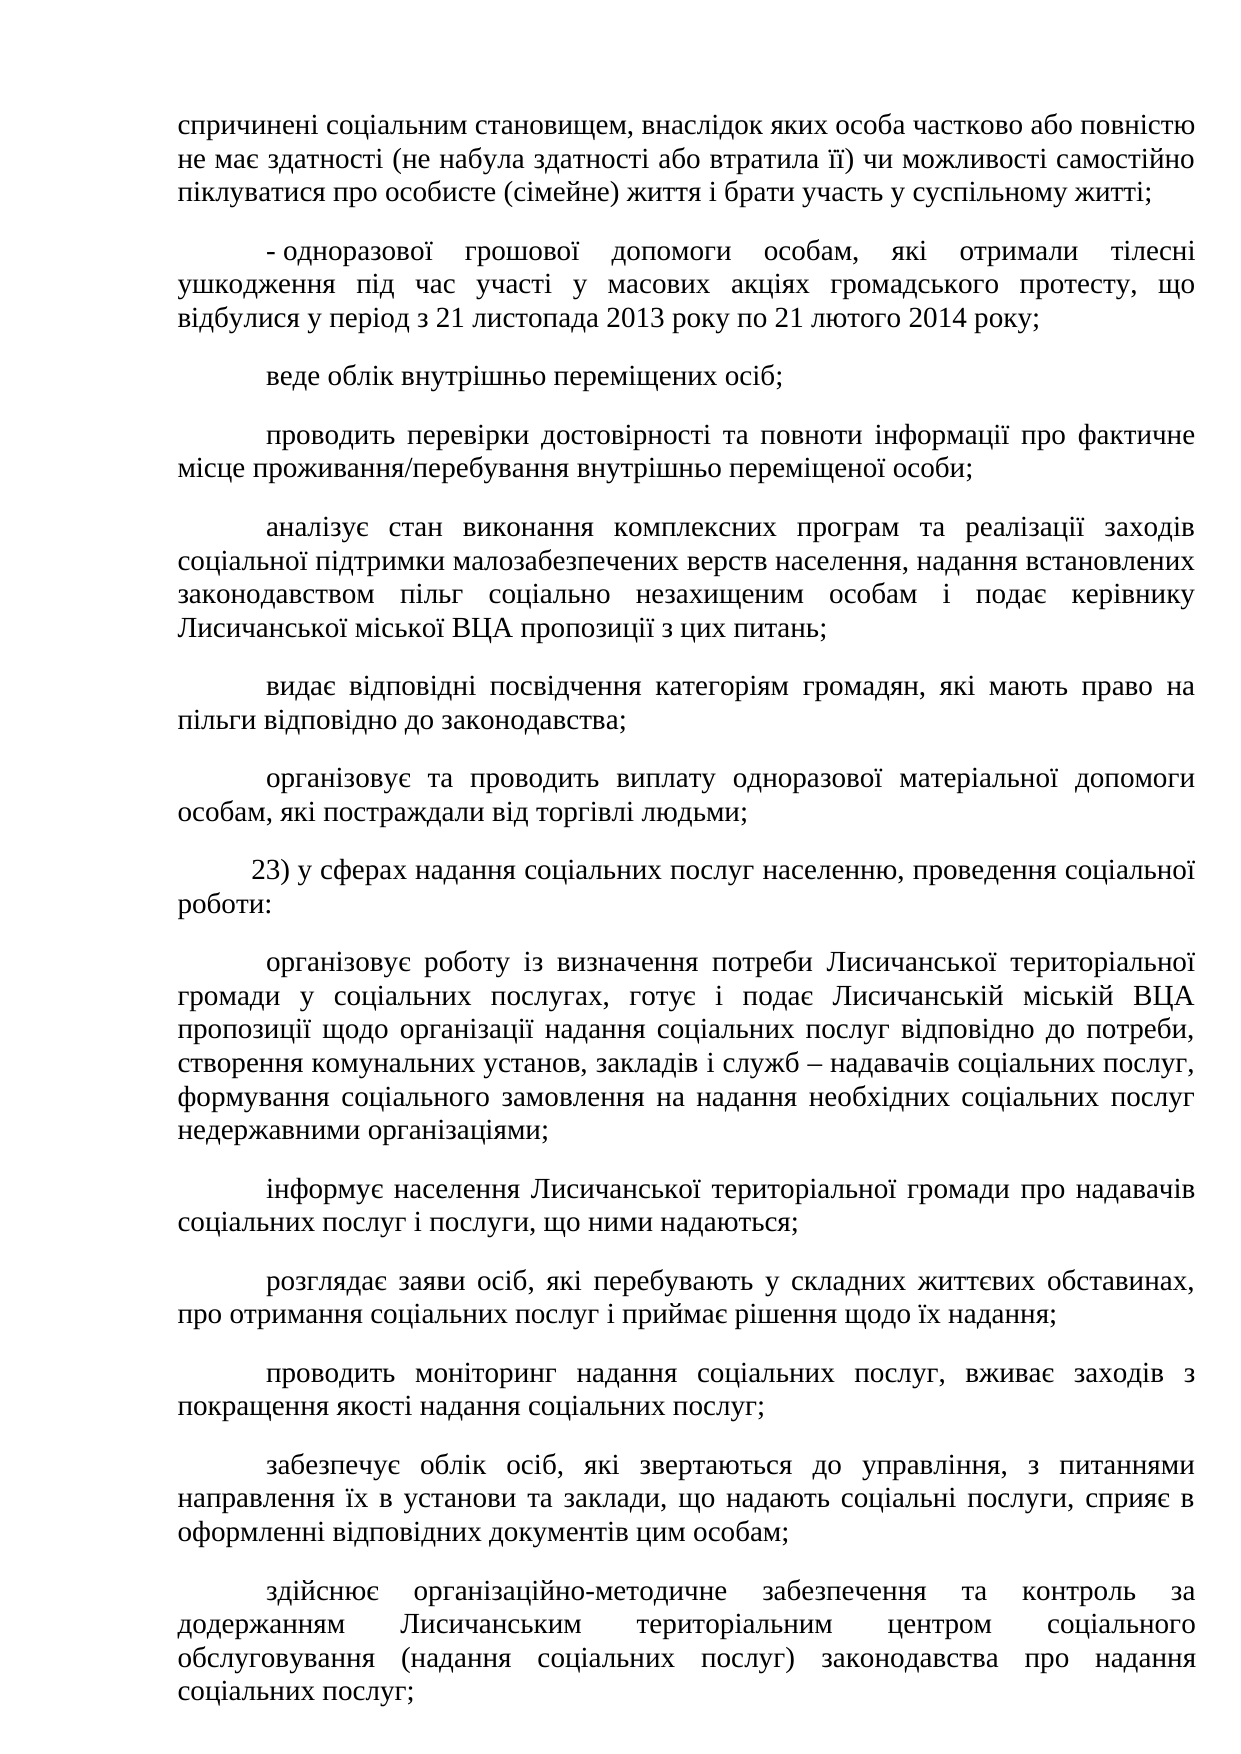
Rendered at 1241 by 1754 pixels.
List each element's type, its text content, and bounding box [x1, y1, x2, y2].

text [177, 107, 1196, 208]
text веде облік внутрішньо переміщених осіб; [177, 358, 1196, 392]
text здійснює організаційно-методичне забезпечення та контроль за додержанням Лисичанським територіальним центром соціального обслуговування (надання соціальних послуг) законодавства про надання соціальних послуг; [177, 1573, 1196, 1709]
text - одноразової грошової допомоги особам, які отримали тілесні ушкодження під час участі у масових акціях громадського протесту, що відбулися у період з 21 листопада 2013 року по 21 лютого 2014 року; [177, 233, 1196, 333]
text проводить перевірки достовірності та повноти інформації про фактичне місце проживання/перебування внутрішньо переміщеної особи; [177, 417, 1196, 484]
text 23) у сферах надання соціальних послуг населенню, проведення соціальної роботи: [177, 852, 1196, 919]
text інформує населення Лисичанської територіальної громади про надавачів соціальних послуг і послуги, що ними надаються; [177, 1171, 1196, 1238]
text організовує роботу із визначення потреби Лисичанської територіальної громади у соціальних послугах, готує і подає Лисичанській міській ВЦА пропозиції щодо організації надання соціальних послуг відповідно до потреби, створення комунальних установ, закладів і служб – надавачів соціальних послуг, формування соціального замовлення на надання необхідних соціальних послуг недержавними організаціями; [177, 944, 1196, 1146]
text розглядає заяви осіб, які перебувають у складних життєвих обставинах, про отримання соціальних послуг і приймає рішення щодо їх надання; [177, 1263, 1196, 1330]
text аналізує стан виконання комплексних програм та реалізації заходів соціальної підтримки малозабезпечених верств населення, надання встановлених законодавством пільг соціально незахищеним особам і подає керівнику Лисичанської міської ВЦА пропозиції з цих питань; [177, 509, 1196, 643]
text видає відповідні посвідчення категоріям громадян, які мають право на пільги відповідно до законодавства; [177, 668, 1196, 735]
text забезпечує облік осіб, які звертаються до управління, з питаннями направлення їх в установи та заклади, що надають соціальні послуги, сприяє в оформленні відповідних документів цим особам; [177, 1447, 1196, 1548]
text проводить моніторинг надання соціальних послуг, вживає заходів з покращення якості надання соціальних послуг; [177, 1355, 1196, 1422]
text організовує та проводить виплату одноразової матеріальної допомоги особам, які постраждали від торгівлі людьми; [177, 760, 1196, 827]
